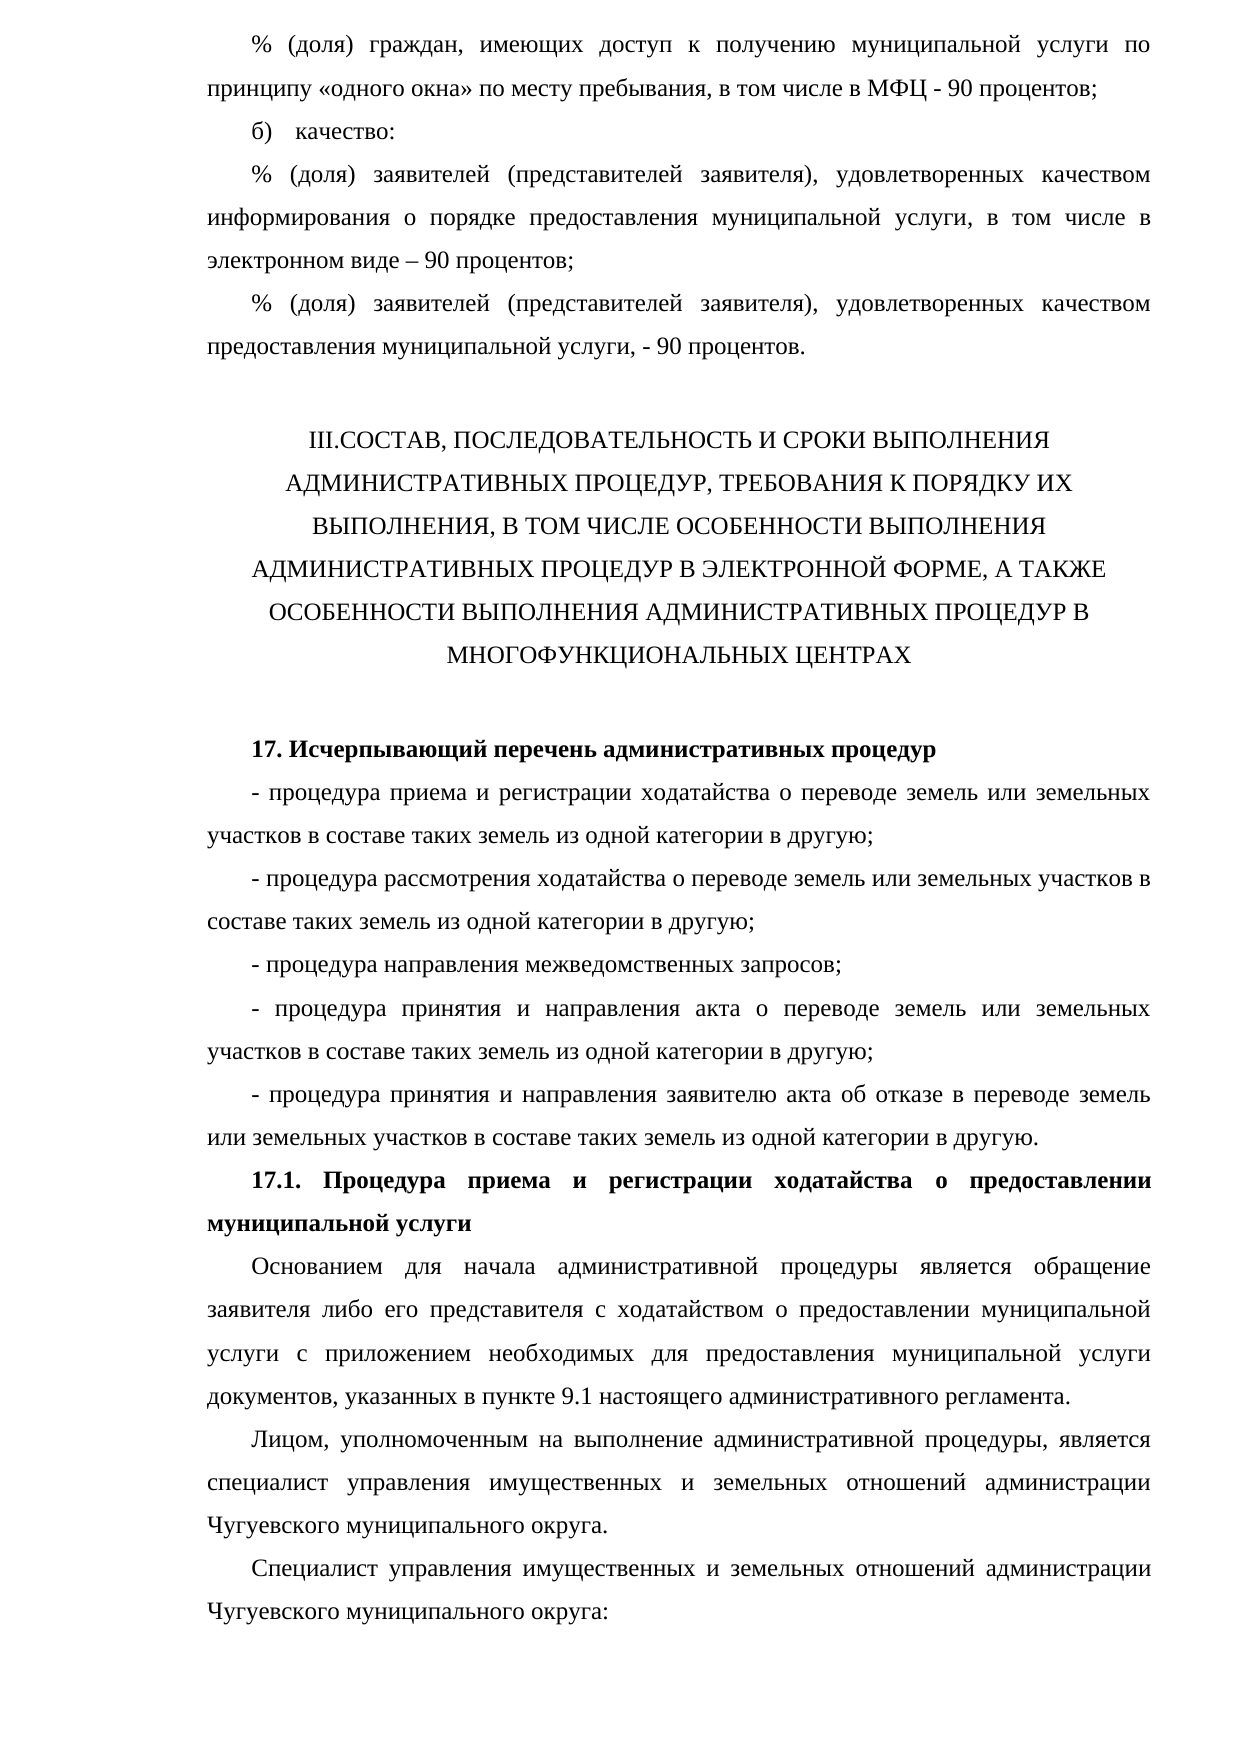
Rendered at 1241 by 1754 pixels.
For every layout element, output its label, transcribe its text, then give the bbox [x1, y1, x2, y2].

text Лицом, уполномоченным на выполнение административной процедуры, является специалист управления имущественных и земельных отношений администрации Чугуевского муниципального округа. [207, 1424, 1152, 1539]
text % (доля) заявителей (представителей заявителя), удовлетворенных качеством предоставления муниципальной услуги, - 90 процентов. [207, 288, 1152, 360]
text - процедура рассмотрения ходатайства о переводе земель или земельных участков в составе таких земель из одной категории в другую; [207, 863, 1152, 935]
text - процедура принятия и направления заявителю акта об отказе в переводе земель или земельных участков в составе таких земель из одной категории в другую. [207, 1079, 1152, 1151]
text Специалист управления имущественных и земельных отношений администрации Чугуевского муниципального округа: [207, 1553, 1152, 1625]
text Основанием для начала административной процедуры является обращение заявителя либо его представителя с ходатайством о предоставлении муниципальной услуги с приложением необходимых для предоставления муниципальной услуги документов, указанных в пункте 9.1 настоящего административного регламента. [207, 1251, 1152, 1409]
text III.СОСТАВ, ПОСЛЕДОВАТЕЛЬНОСТЬ И СРОКИ ВЫПОЛНЕНИЯ АДМИНИСТРАТИВНЫХ ПРОЦЕДУР, ТРЕБОВАНИЯ К ПОРЯДКУ ИХ ВЫПОЛНЕНИЯ, В ТОМ ЧИСЛЕ ОСОБЕННОСТИ ВЫПОЛНЕНИЯ АДМИНИСТРАТИВНЫХ ПРОЦЕДУР В ЭЛЕКТРОННОЙ ФОРМЕ, А ТАКЖЕ ОСОБЕННОСТИ ВЫПОЛНЕНИЯ АДМИНИСТРАТИВНЫХ ПРОЦЕДУР В МНОГОФУНКЦИОНАЛЬНЫХ ЦЕНТРАХ [207, 425, 1152, 669]
list качество: [207, 116, 1152, 144]
text % (доля) граждан, имеющих доступ к получению муниципальной услуги по принципу «одного окна» по месту пребывания, в том числе в МФЦ - 90 процентов; [207, 29, 1152, 101]
text 17. Исчерпывающий перечень административных процедур [148, 734, 1152, 763]
text - процедура принятия и направления акта о переводе земель или земельных участков в составе таких земель из одной категории в другую; [207, 993, 1152, 1064]
text - процедура приема и регистрации ходатайства о переводе земель или земельных участков в составе таких земель из одной категории в другую; [207, 777, 1152, 849]
text 17.1. Процедура приема и регистрации ходатайства о предоставлении муниципальной услуги [207, 1165, 1152, 1237]
text - процедура направления межведомственных запросов; [148, 949, 1152, 978]
text % (доля) заявителей (представителей заявителя), удовлетворенных качеством информирования о порядке предоставления муниципальной услуги, в том числе в электронном виде – 90 процентов; [207, 159, 1152, 274]
